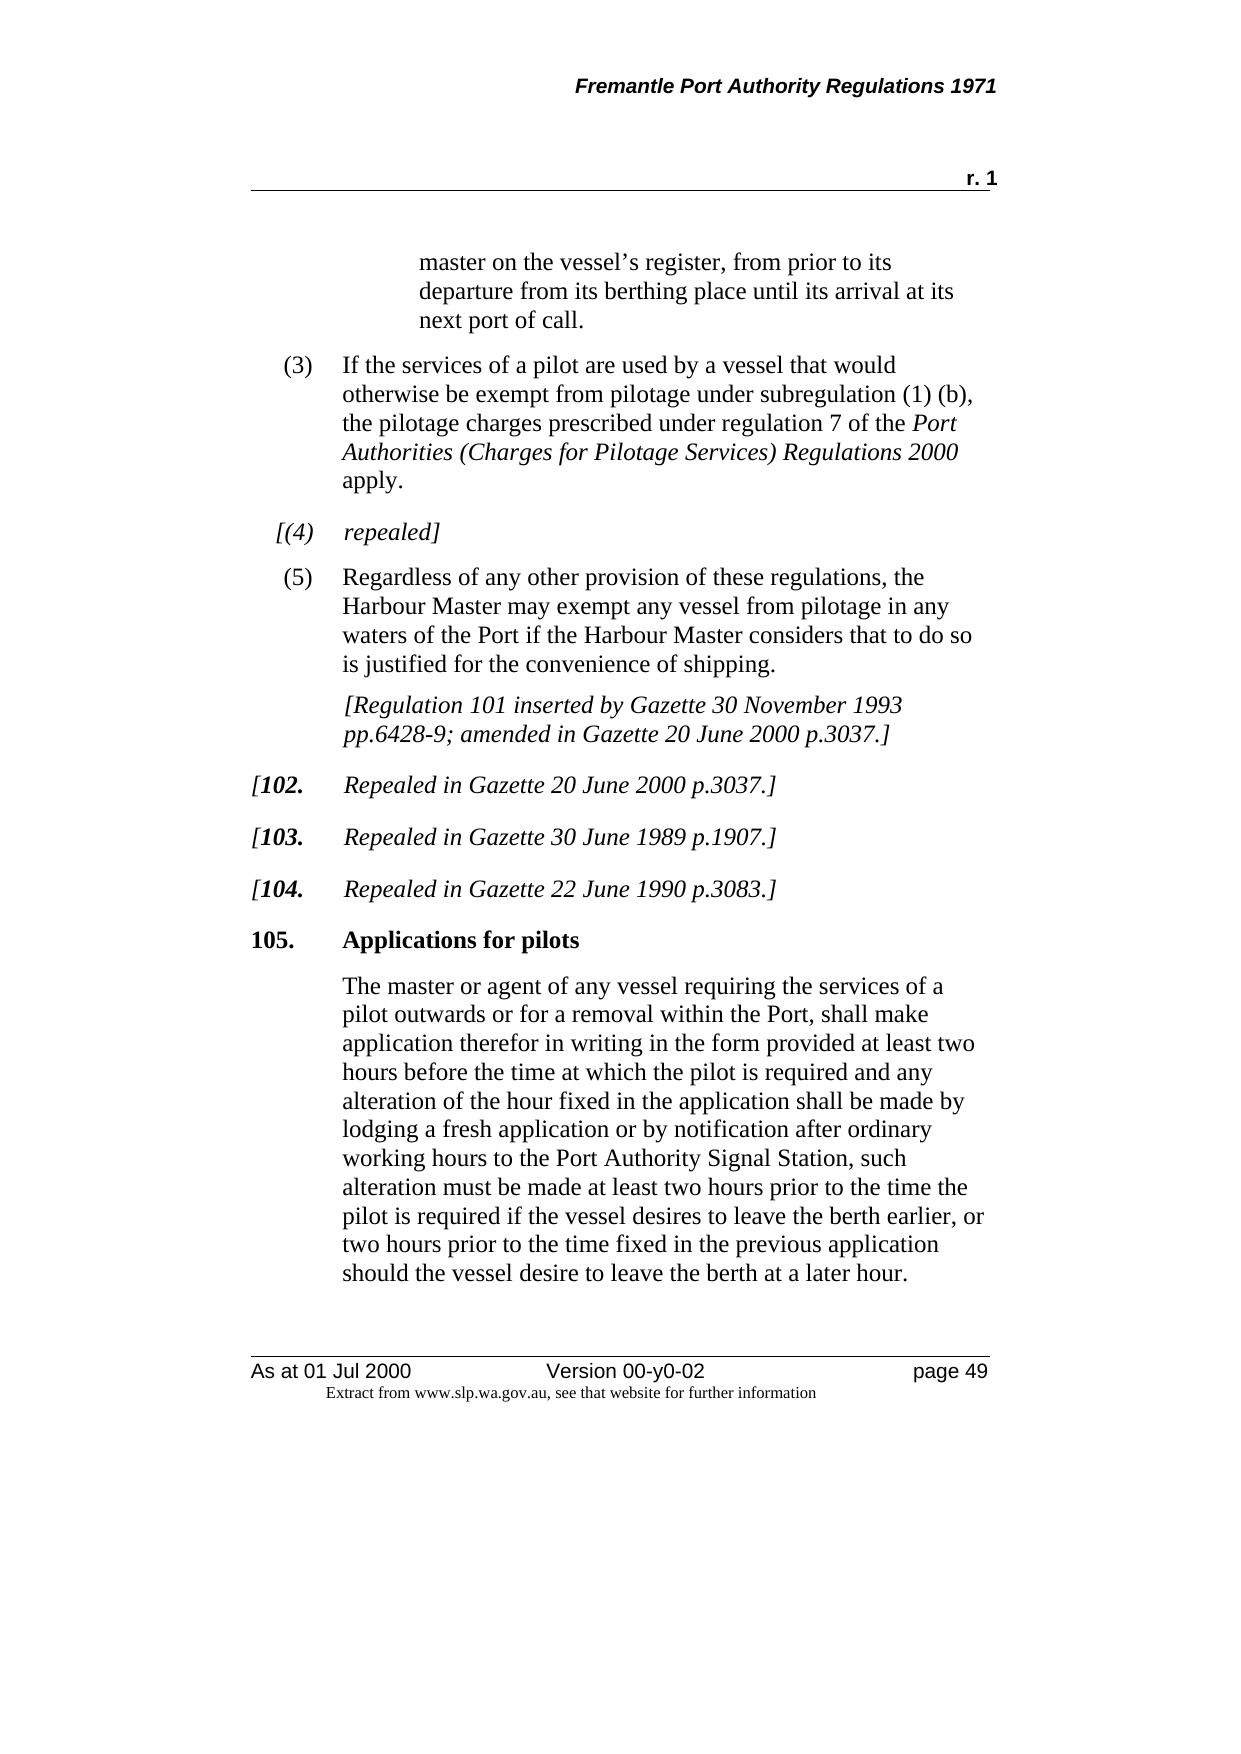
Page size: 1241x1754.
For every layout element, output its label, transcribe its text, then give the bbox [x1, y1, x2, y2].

text [102. Repealed in Gazette 20 June 2000 p.3037.] [251, 770, 990, 799]
text [(4) repealed] [251, 517, 990, 546]
text The master or agent of any vessel requiring the services of a pilot outwards or for a removal within the Port, shall make application therefor in writing in the form provided at least two hours before the time at which the pilot is required and any alteration of the hour fixed in the application shall be made by lodging a fresh application or by notification after ordinary working hours to the Port Authority Signal Station, such alteration must be made at least two hours prior to the time the pilot is required if the vessel desires to leave the berth earlier, or two hours prior to the time fixed in the previous application should the vessel desire to leave the berth at a later hour. [251, 971, 990, 1287]
text (3) If the services of a pilot are used by a vessel that would otherwise be exempt from pilotage under subregulation (1) (b), the pilotage charges prescribed under regulation 7 of the Port Authorities (Charges for Pilotage Services) Regulations 2000 apply. [251, 350, 990, 494]
text (5) Regardless of any other provision of these regulations, the Harbour Master may exempt any vessel from pilotage in any waters of the Port if the Harbour Master considers that to do so is justified for the convenience of shipping. [251, 562, 990, 677]
text [Regulation 101 inserted by Gazette 30 November 1993 pp.6428-9; amended in Gazette 20 June 2000 p.3037.] [251, 690, 990, 747]
text [104. Repealed in Gazette 22 June 1990 p.3083.] [251, 874, 990, 902]
subtitle 105. Applications for pilots [251, 925, 990, 954]
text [251, 247, 990, 334]
text [103. Repealed in Gazette 30 June 1989 p.1907.] [251, 822, 990, 851]
